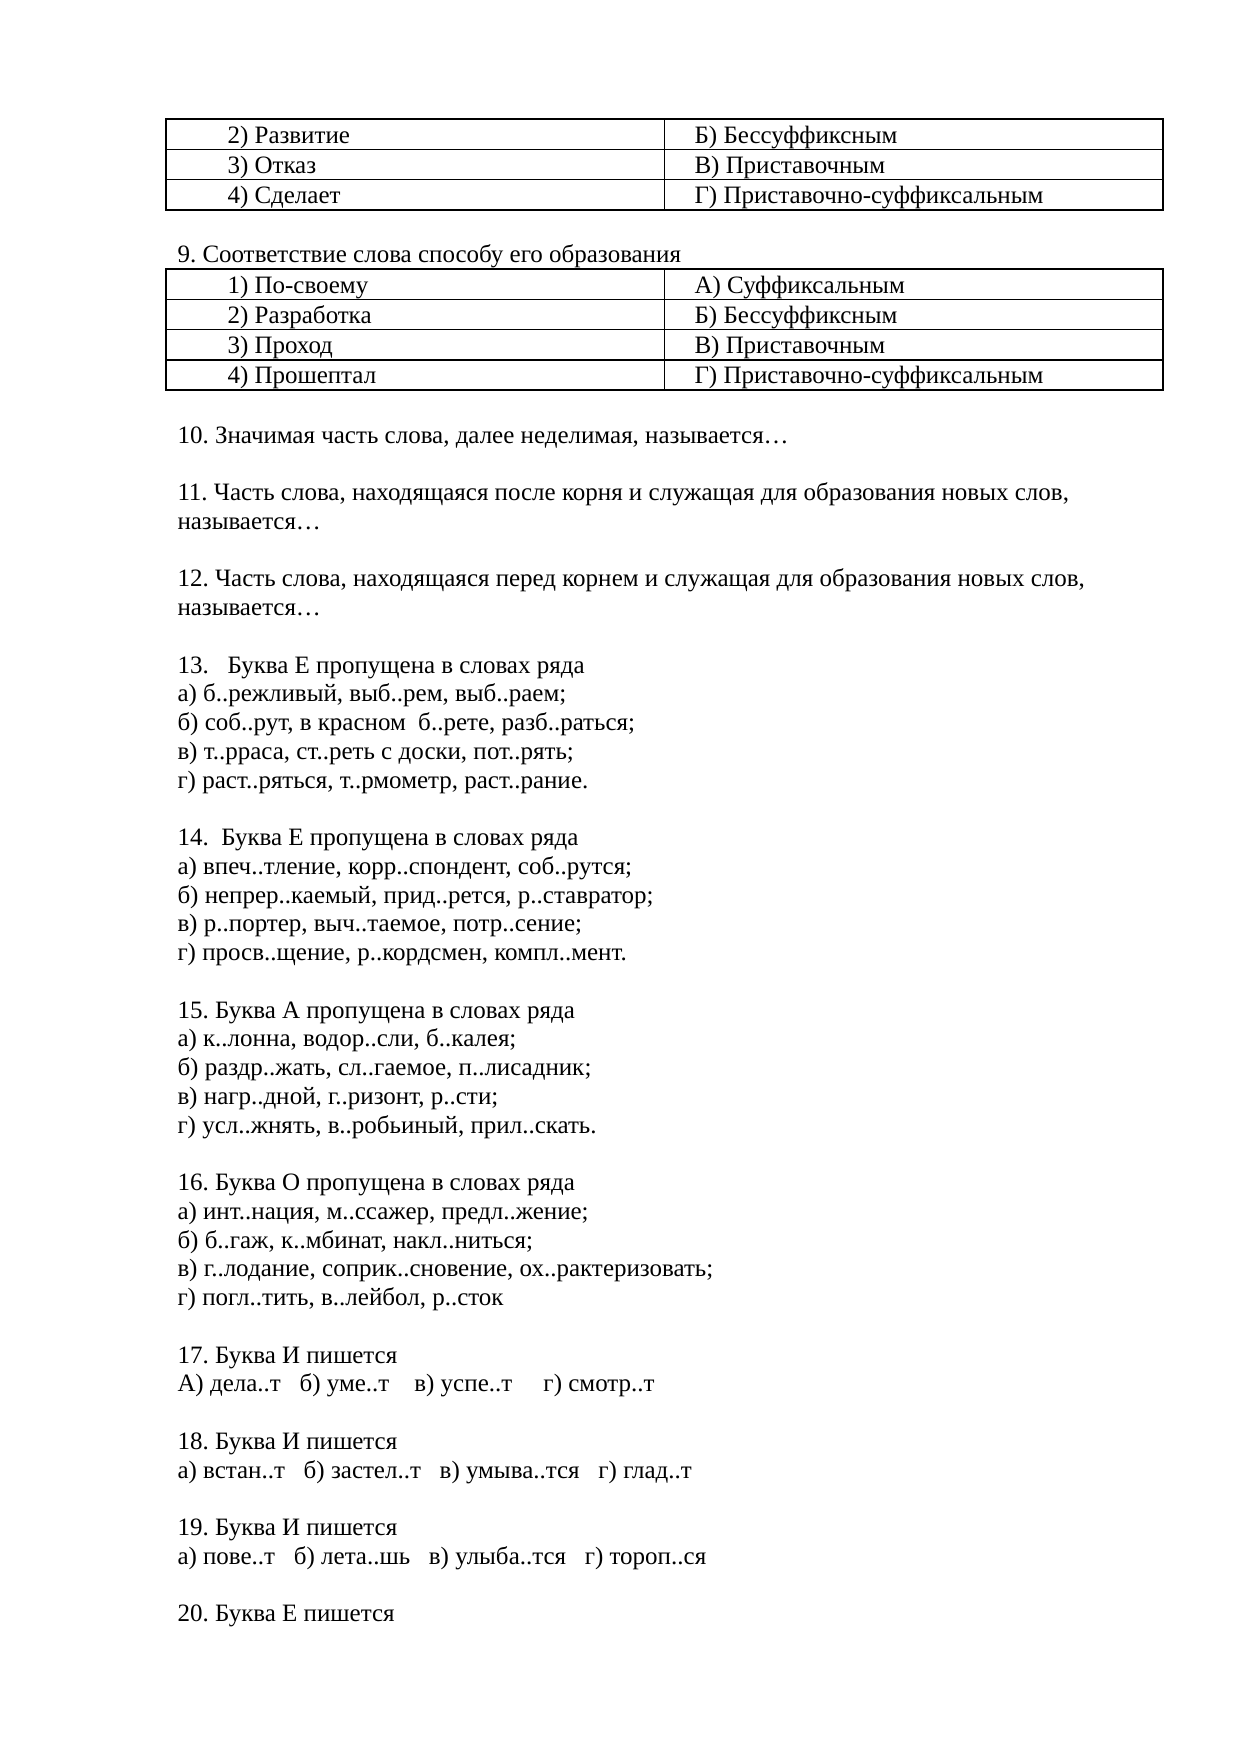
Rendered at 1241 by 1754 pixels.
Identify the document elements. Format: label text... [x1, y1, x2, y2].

text 12. Часть слова, находящаяся перед корнем и служащая для образования новых слов, называется… [177, 563, 1152, 621]
text в) нагр..дной, г..ризонт, р..сти; [177, 1081, 1152, 1110]
table_cell Б) Бессуффиксным [665, 300, 1162, 329]
text А) дела..т б) уме..т в) успе..т г) смотр..т [177, 1368, 1152, 1397]
table_cell В) Приставочным [665, 150, 1162, 179]
text а) б..режливый, выб..рем, выб..раем; [177, 678, 1152, 707]
table_cell 3) Проход [167, 330, 664, 359]
table_cell 2) Разработка [167, 300, 664, 329]
table_cell 4) Сделает [167, 180, 664, 209]
text б) непрер..каемый, прид..рется, р..ставратор; [177, 880, 1152, 908]
table_header А) Суффиксальным [665, 270, 1162, 298]
text 17. Буква И пишется [177, 1340, 1152, 1368]
table_cell В) Приставочным [665, 330, 1162, 359]
text в) р..портер, выч..таемое, потр..сение; [177, 908, 1152, 937]
table_cell 2) Развитие [167, 120, 664, 148]
table_cell 4) Прошептал [167, 361, 664, 389]
text а) пове..т б) лета..шь в) улыба..тся г) тороп..ся [177, 1541, 1152, 1570]
text в) г..лодание, соприк..сновение, ох..рактеризовать; [177, 1253, 1152, 1282]
text г) просв..щение, р..кордсмен, компл..мент. [177, 937, 1152, 966]
text 11. Часть слова, находящаяся после корня и служащая для образования новых слов, называется… [177, 477, 1152, 535]
text 19. Буква И пишется [177, 1512, 1152, 1541]
text а) встан..т б) застел..т в) умыва..тся г) глад..т [177, 1455, 1152, 1483]
text б) соб..рут, в красном б..рете, разб..раться; [177, 707, 1152, 736]
text г) раст..ряться, т..рмометр, раст..рание. [177, 765, 1152, 793]
text 15. Буква А пропущена в словах ряда [177, 995, 1152, 1023]
text а) инт..нация, м..ссажер, предл..жение; [177, 1196, 1152, 1225]
text 10. Значимая часть слова, далее неделимая, называется… [177, 420, 1152, 448]
text а) впеч..тление, корр..спондент, соб..рутся; [177, 851, 1152, 880]
text 16. Буква О пропущена в словах ряда [177, 1167, 1152, 1196]
text г) усл..жнять, в..робьиный, прил..скать. [177, 1110, 1152, 1138]
text 18. Буква И пишется [177, 1426, 1152, 1455]
text г) погл..тить, в..лейбол, р..сток [177, 1282, 1152, 1311]
table_cell Г) Приставочно-суффиксальным [665, 180, 1162, 209]
text 13. Буква Е пропущена в словах ряда [177, 650, 1152, 678]
text 14. Буква Е пропущена в словах ряда [177, 822, 1152, 851]
text 20. Буква Е пишется [177, 1598, 1152, 1627]
text в) т..рраса, ст..реть с доски, пот..рять; [177, 736, 1152, 765]
text б) б..гаж, к..мбинат, накл..ниться; [177, 1225, 1152, 1253]
text а) к..лонна, водор..сли, б..калея; [177, 1023, 1152, 1052]
table_cell Г) Приставочно-суффиксальным [665, 361, 1162, 389]
table_header 1) По-своему [167, 270, 664, 298]
text 9. Соответствие слова способу его образования [177, 239, 1152, 268]
table_cell Б) Бессуффиксным [665, 120, 1162, 148]
table_cell 3) Отказ [167, 150, 664, 179]
text б) раздр..жать, сл..гаемое, п..лисадник; [177, 1052, 1152, 1081]
